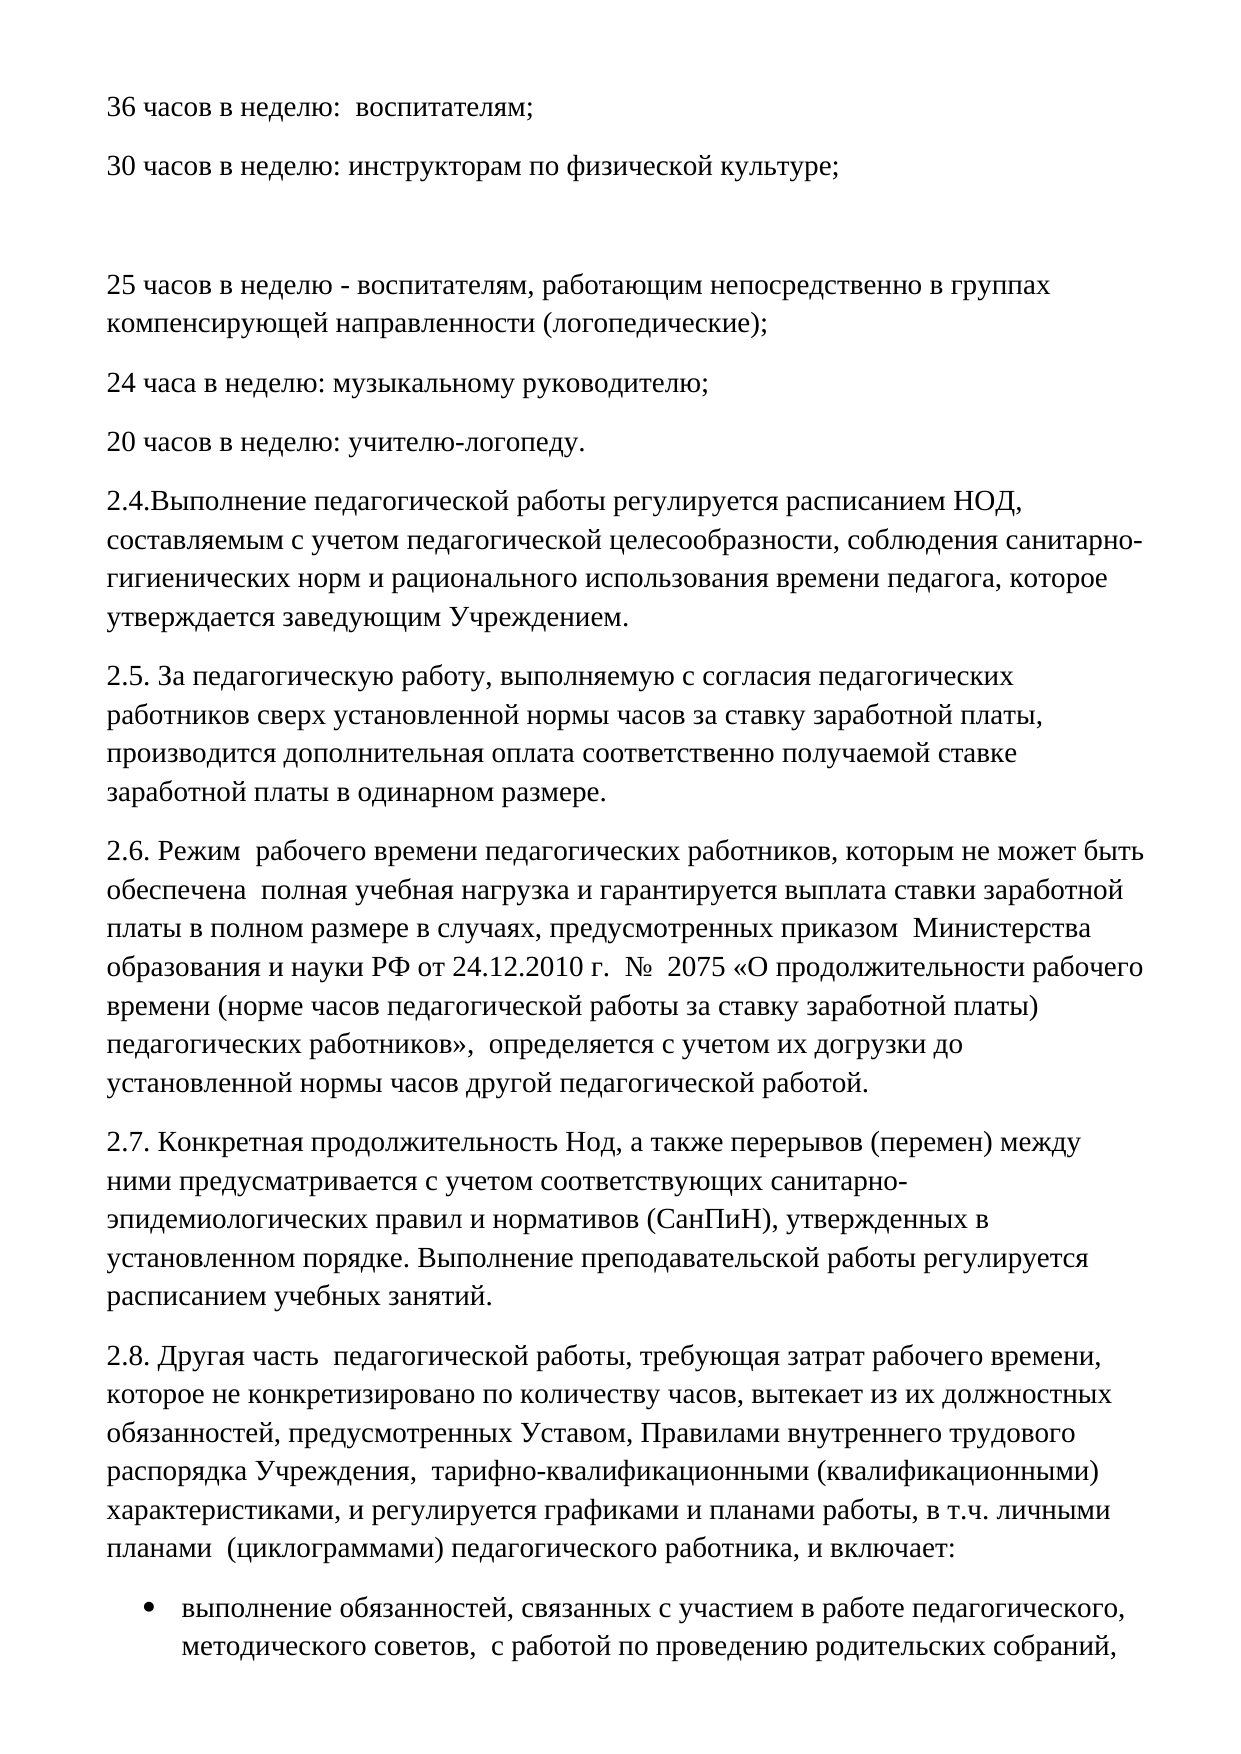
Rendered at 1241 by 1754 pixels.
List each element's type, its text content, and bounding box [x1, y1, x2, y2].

text 36 часов в неделю: воспитателям; [106, 89, 1152, 122]
text 20 часов в неделю: учителю-логопеду. [106, 424, 1152, 458]
text 2.5. За педагогическую работу, выполняемую с согласия педагогических работников сверх установленной нормы часов за ставку заработной платы, производится дополнительная оплата соответственно получаемой ставке заработной платы в одинарном размере. [106, 658, 1152, 808]
text 30 часов в неделю: инструкторам по физической культуре; [106, 148, 1152, 182]
text 2.8. Другая часть педагогической работы, требующая затрат рабочего времени, которое не конкретизировано по количеству часов, вытекает из их должностных обязанностей, предусмотренных Уставом, Правилами внутреннего трудового распорядка Учреждения, тарифно-квалификационными (квалификационными) характеристиками, и регулируется графиками и планами работы, в т.ч. личными планами (циклограммами) педагогического работника, и включает: [106, 1338, 1152, 1564]
text 2.7. Конкретная продолжительность Нод, а также перерывов (перемен) между ними предусматривается с учетом соответствующих санитарно-эпидемиологических правил и нормативов (СанПиН), утвержденных в установленном порядке. Выполнение преподавательской работы регулируется расписанием учебных занятий. [106, 1124, 1152, 1312]
text 2.4.Выполнение педагогической работы регулируется расписанием НОД, составляемым с учетом педагогической целесообразности, соблюдения санитарно-гигиенических норм и рационального использования времени педагога, которое утверждается заведующим Учреждением. [106, 483, 1152, 633]
text 24 часа в неделю: музыкальному руководителю; [106, 365, 1152, 398]
text 2.6. Режим рабочего времени педагогических работников, которым не может быть обеспечена полная учебная нагрузка и гарантируется выплата ставки заработной платы в полном размере в случаях, предусмотренных приказом Министерства образования и науки РФ от 24.12.2010 г. № 2075 «О продолжительности рабочего времени (норме часов педагогической работы за ставку заработной платы) педагогических работников», определяется с учетом их догрузки до установленной нормы часов другой педагогической работой. [106, 833, 1152, 1098]
text 25 часов в неделю - воспитателям, работающим непосредственно в группах компенсирующей направленности (логопедические); [106, 267, 1152, 339]
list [144, 1590, 1152, 1662]
